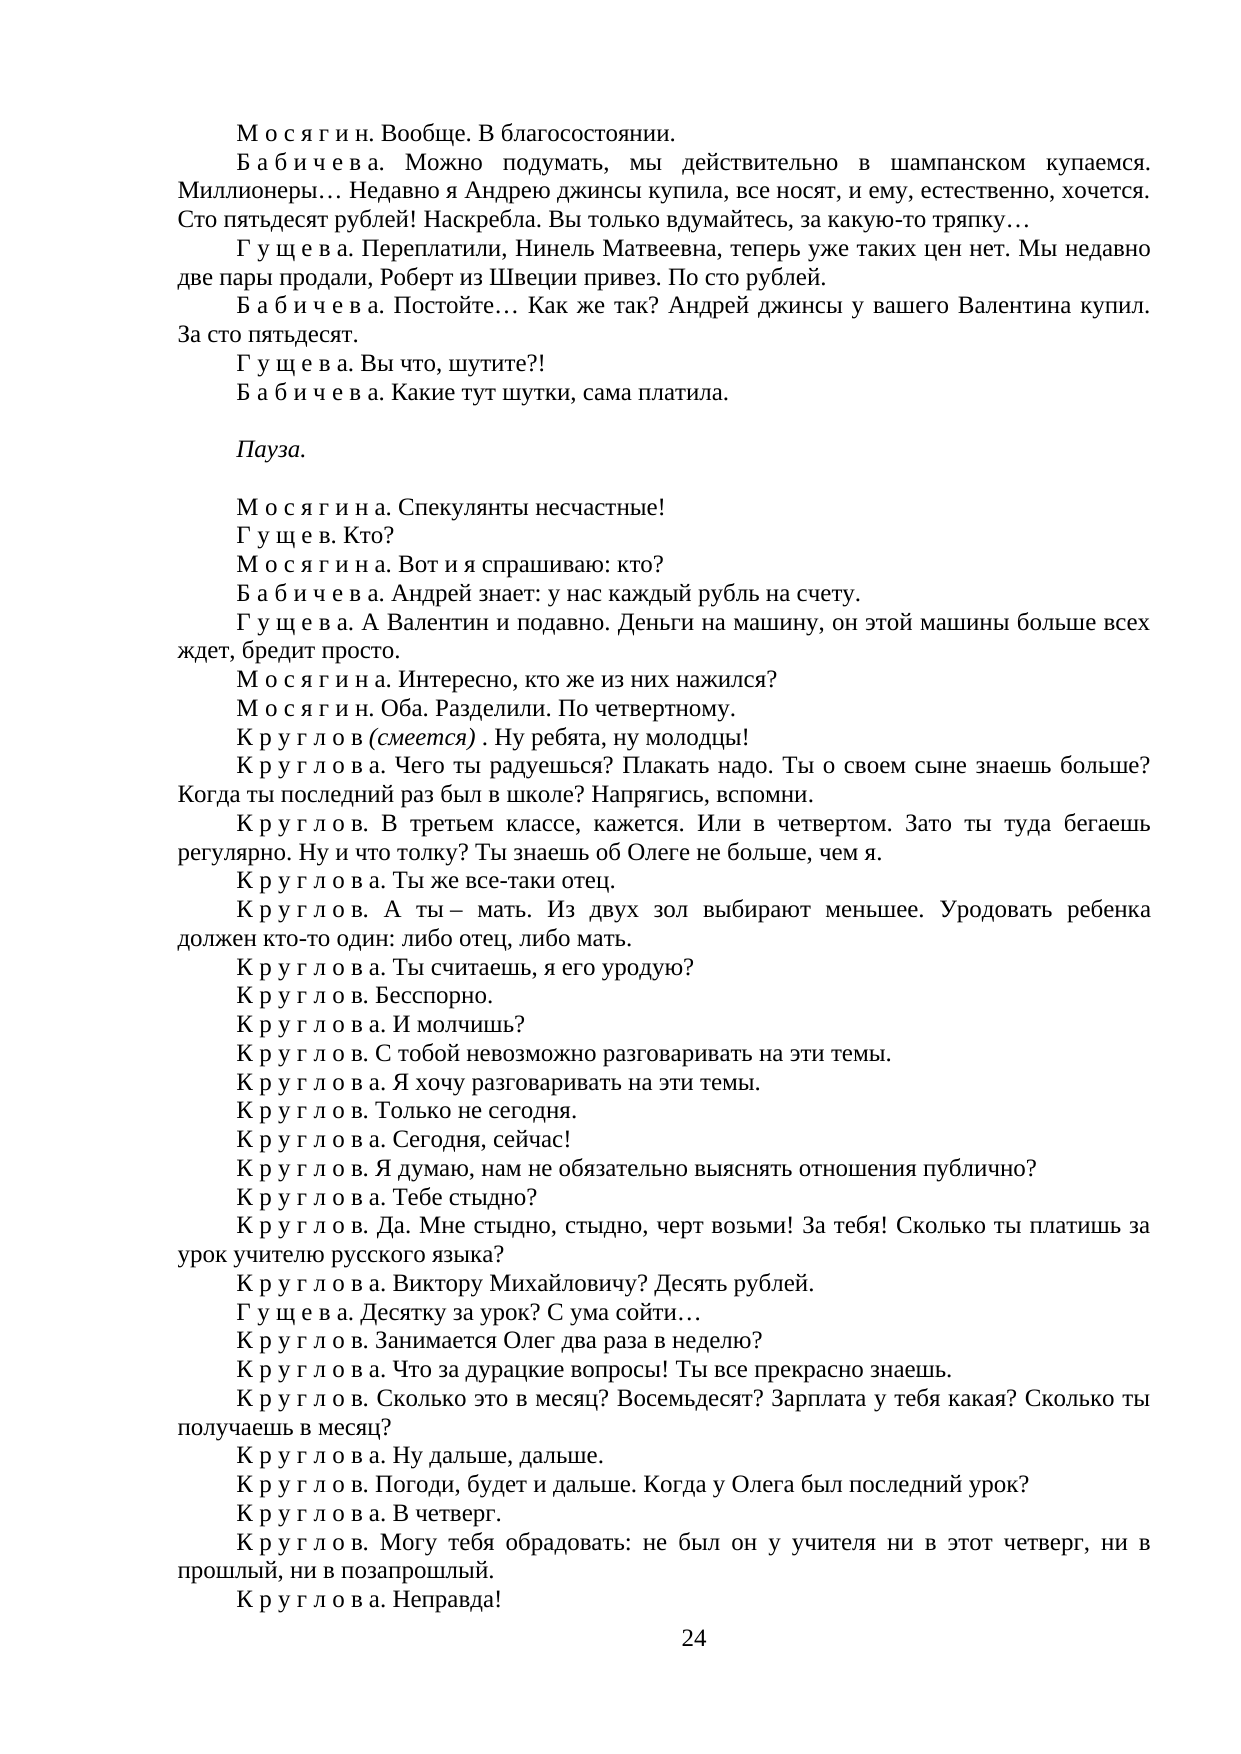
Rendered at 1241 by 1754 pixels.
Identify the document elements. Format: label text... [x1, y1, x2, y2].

text К р у г л о в а. В четверг. [177, 1498, 1152, 1527]
text Г у щ е в а. А Валентин и подавно. Деньги на машину, он этой машины больше всех ждет, бредит просто. [177, 607, 1152, 664]
text М о с я г и н а. Спекулянты несчастные! [177, 492, 1152, 521]
text Г у щ е в а. Десятку за урок? С ума сойти… [177, 1297, 1152, 1326]
text К р у г л о в а. Неправда! [177, 1584, 1152, 1613]
text К р у г л о в а. Сегодня, сейчас! [177, 1124, 1152, 1153]
text М о с я г и н. Оба. Разделили. По четвертному. [177, 693, 1152, 722]
text Б а б и ч е в а. Какие тут шутки, сама платила. [177, 377, 1152, 406]
text К р у г л о в а. Ну дальше, дальше. [177, 1441, 1152, 1469]
text К р у г л о в. А ты – мать. Из двух зол выбирают меньшее. Уродовать ребенка должен кто-то один: либо отец, либо мать. [177, 894, 1152, 952]
text К р у г л о в. Могу тебя обрадовать: не был он у учителя ни в этот четверг, ни в прошлый, ни в позапрошлый. [177, 1527, 1152, 1584]
text М о с я г и н а. Вот и я спрашиваю: кто? [177, 549, 1152, 578]
text К р у г л о в а. Чего ты радуешься? Плакать надо. Ты о своем сыне знаешь больше? Когда ты последний раз был в школе? Напрягись, вспомни. [177, 751, 1152, 808]
text К р у г л о в а. Ты считаешь, я его уродую? [177, 952, 1152, 981]
text Г у щ е в. Кто? [177, 521, 1152, 549]
text К р у г л о в а. Ты же все-таки отец. [177, 866, 1152, 894]
text М о с я г и н. Вообще. В благосостоянии. [177, 118, 1152, 147]
text К р у г л о в а. Тебе стыдно? [177, 1182, 1152, 1211]
text К р у г л о в а. И молчишь? [177, 1009, 1152, 1038]
text К р у г л о в а. Что за дурацкие вопросы! Ты все прекрасно знаешь. [177, 1354, 1152, 1383]
text Г у щ е в а. Переплатили, Нинель Матвеевна, теперь уже таких цен нет. Мы недавно две пары продали, Роберт из Швеции привез. По сто рублей. [177, 233, 1152, 291]
text К р у г л о в. Я думаю, нам не обязательно выяснять отношения публично? [177, 1153, 1152, 1182]
text К р у г л о в. Сколько это в месяц? Восемьдесят? Зарплата у тебя какая? Сколько ты получаешь в месяц? [177, 1383, 1152, 1441]
text К р у г л о в а. Виктору Михайловичу? Десять рублей. [177, 1268, 1152, 1297]
text К р у г л о в. Бесспорно. [177, 981, 1152, 1009]
text К р у г л о в. С тобой невозможно разговаривать на эти темы. [177, 1038, 1152, 1067]
text К р у г л о в. Да. Мне стыдно, стыдно, черт возьми! За тебя! Сколько ты платишь за урок учителю русского языка? [177, 1211, 1152, 1268]
text К р у г л о в. Только не сегодня. [177, 1096, 1152, 1124]
text К р у г л о в. Погоди, будет и дальше. Когда у Олега был последний урок? [177, 1469, 1152, 1498]
text К р у г л о в (смеется) . Ну ребята, ну молодцы! [177, 722, 1152, 751]
text Г у щ е в а. Вы что, шутите?! [177, 348, 1152, 377]
text М о с я г и н а. Интересно, кто же из них нажился? [177, 664, 1152, 693]
text Пауза. [177, 434, 1152, 463]
text К р у г л о в а. Я хочу разговаривать на эти темы. [177, 1067, 1152, 1096]
text Б а б и ч е в а. Андрей знает: у нас каждый рубль на счету. [177, 578, 1152, 607]
text Б а б и ч е в а. Постойте… Как же так? Андрей джинсы у вашего Валентина купил. За сто пятьдесят. [177, 291, 1152, 348]
text К р у г л о в. В третьем классе, кажется. Или в четвертом. Зато ты туда бегаешь регулярно. Ну и что толку? Ты знаешь об Олеге не больше, чем я. [177, 808, 1152, 866]
text Б а б и ч е в а. Можно подумать, мы действительно в шампанском купаемся. Миллионеры… Недавно я Андрею джинсы купила, все носят, и ему, естественно, хочется. Сто пятьдесят рублей! Наскребла. Вы только вдумайтесь, за какую-то тряпку… [177, 147, 1152, 233]
text К р у г л о в. Занимается Олег два раза в неделю? [177, 1326, 1152, 1354]
